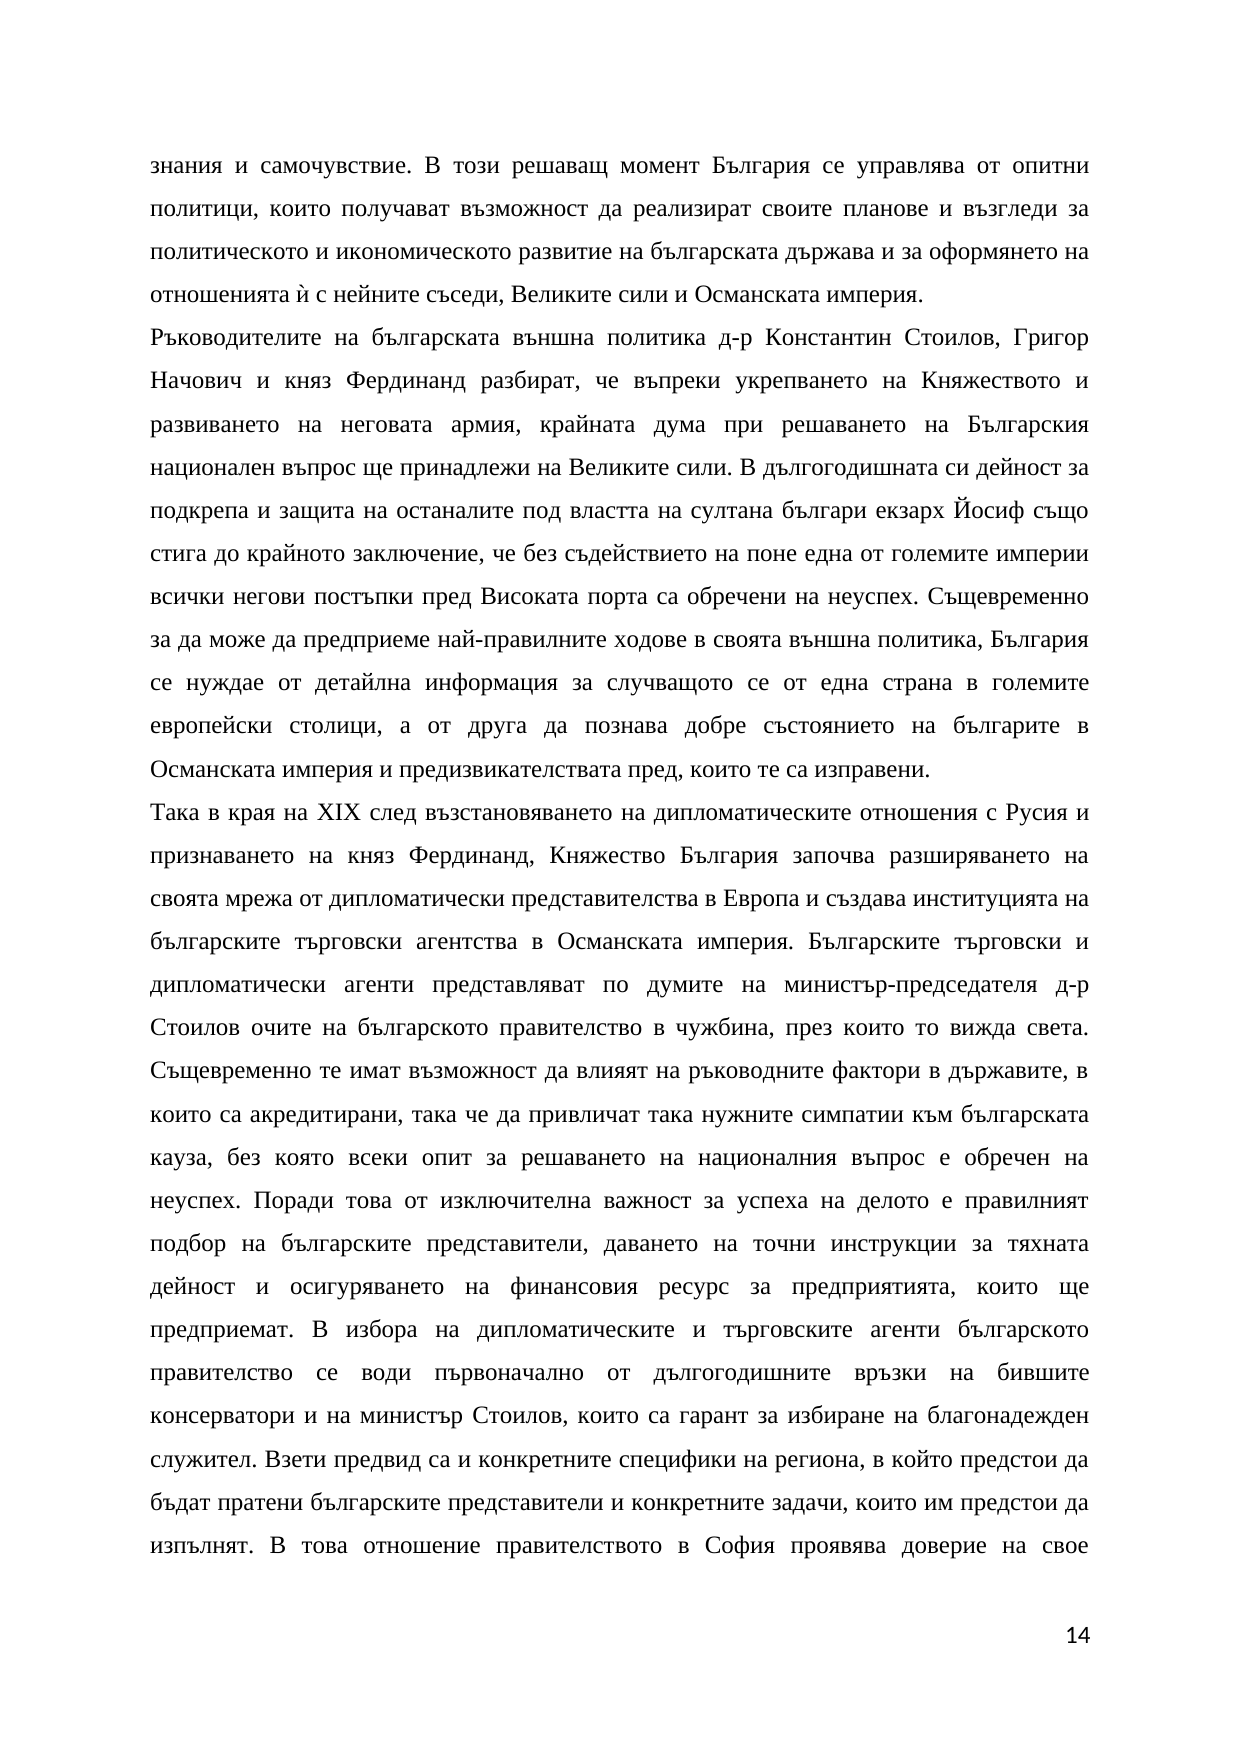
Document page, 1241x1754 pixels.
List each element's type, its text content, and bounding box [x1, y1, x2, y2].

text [150, 150, 1090, 308]
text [150, 797, 1090, 1559]
text Ръководителите на българската външна политика д-р Константин Стоилов, Григор Начович и княз Фердинанд разбират, че въпреки укрепването на Княжеството и развиването на неговата армия, крайната дума при решаването на Българския национален въпрос ще принадлежи на Великите сили. В дългогодишната си дейност за подкрепа и защита на останалите под властта на султана българи екзарх Йосиф също стига до крайното заключение, че без съдействието на поне една от големите империи всички негови постъпки пред Високата порта са обречени на неуспех. Същевременно за да може да предприеме най-правилните ходове в своята външна политика, България се нуждае от детайлна информация за случващото се от една страна в големите европейски столици, а от друга да познава добре състоянието на българите в Османската империя и предизвикателствата пред, които те са изправени. [150, 322, 1090, 782]
